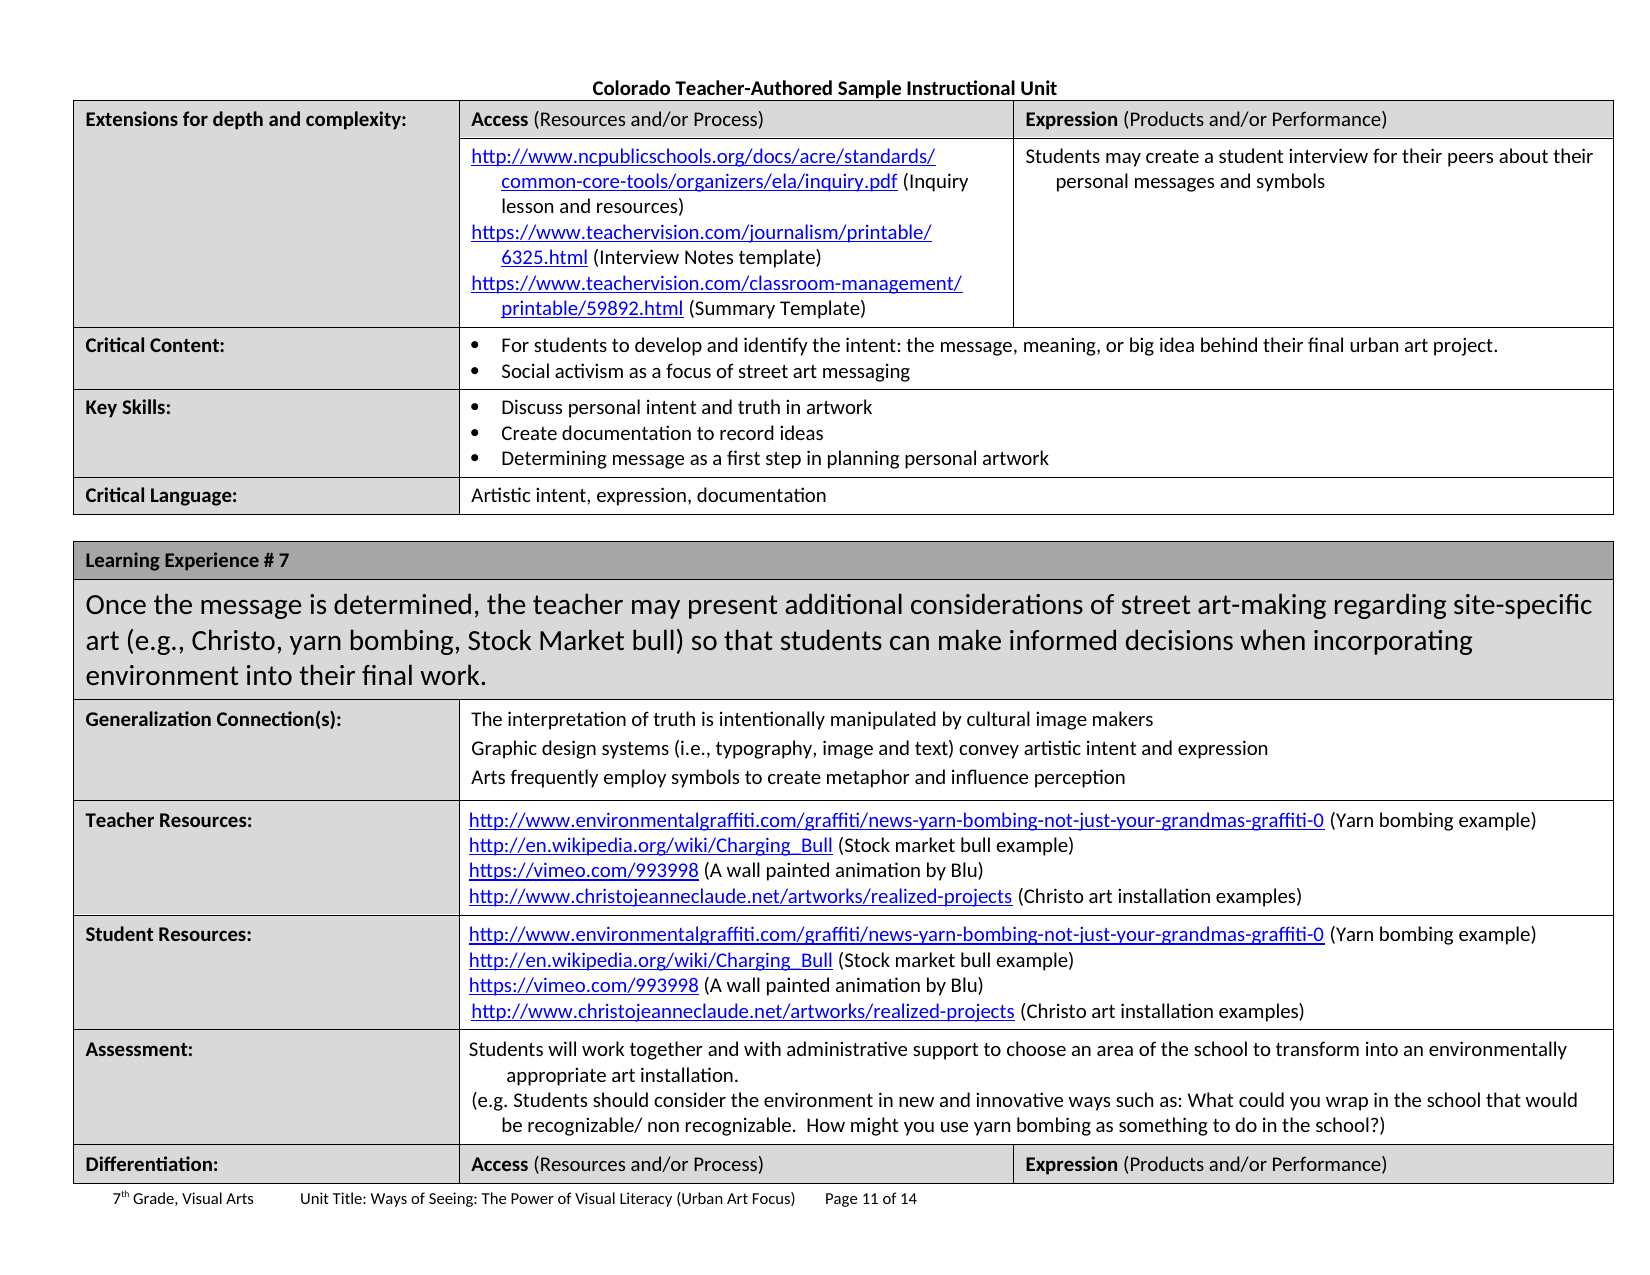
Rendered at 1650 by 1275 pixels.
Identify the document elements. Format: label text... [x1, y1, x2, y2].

table_cell Critical Language: [74, 478, 459, 514]
table_cell Students will work together and with administrative support to choose an area of the school to transform into an environmentally appropriate art installation. (e.g. Students should consider the environment in new and innovative ways such as: What could you wrap in the school that would be recognizable/ non recognizable. How might you use yarn bombing as something to do in the school?) [460, 1030, 1613, 1144]
table_cell Discuss personal intent and truth in artwork Create documentation to record ideas Determining message as a first step in planning personal artwork [460, 390, 1613, 477]
table_cell Expression (Products and/or Performance) [1014, 101, 1613, 137]
table_header Learning Experience # 7 [74, 542, 1613, 579]
table_cell Critical Content: [74, 328, 459, 389]
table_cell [74, 1145, 459, 1183]
table_cell Extensions for depth and complexity: [74, 101, 459, 327]
table_cell Access (Resources and/or Process) [460, 101, 1013, 137]
table_cell Student Resources: [74, 916, 459, 1029]
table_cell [1014, 1145, 1613, 1183]
table_cell For students to develop and identify the intent: the message, meaning, or big idea behind their final urban art project. Social activism as a focus of street art messaging [460, 328, 1613, 389]
table_cell Artistic intent, expression, documentation [460, 478, 1613, 514]
table_cell Access (Resources and/or Process) [460, 1145, 1013, 1183]
table_cell Teacher Resources: [74, 801, 459, 914]
table_cell http://www.ncpublicschools.org/docs/acre/standards/common-core-tools/organizers/ela/inquiry.pdf (Inquiry lesson and resources) https://www.teachervision.com/journalism/printable/6325.html (Interview Notes template) https://www.teachervision.com/classroom-management/printable/59892.html (Summary Template) [460, 139, 1013, 327]
table_cell http://www.environmentalgraffiti.com/graffiti/news-yarn-bombing-not-just-your-grandmas-graffiti-0 (Yarn bombing example) http://en.wikipedia.org/wiki/Charging_Bull (Stock market bull example) https://vimeo.com/993998 (A wall painted animation by Blu) http://www.christojeanneclaude.net/artworks/realized-projects (Christo art installation examples) [460, 916, 1613, 1029]
table_cell Assessment: [74, 1030, 459, 1144]
table_cell Generalization Connection(s): [74, 700, 459, 800]
table_cell Students may create a student interview for their peers about their personal messages and symbols [1014, 139, 1613, 327]
table_cell Once the message is determined, the teacher may present additional considerations of street art-making regarding site-specific art (e.g., Christo, yarn bombing, Stock Market bull) so that students can make informed decisions when incorporating environment into their final work. [74, 580, 1613, 699]
table_cell http://www.environmentalgraffiti.com/graffiti/news-yarn-bombing-not-just-your-grandmas-graffiti-0 (Yarn bombing example) http://en.wikipedia.org/wiki/Charging_Bull (Stock market bull example) https://vimeo.com/993998 (A wall painted animation by Blu) http://www.christojeanneclaude.net/artworks/realized-projects (Christo art installation examples) [460, 801, 1613, 914]
table_cell The interpretation of truth is intentionally manipulated by cultural image makers Graphic design systems (i.e., typography, image and text) convey artistic intent and expression Arts frequently employ symbols to create metaphor and influence perception [460, 700, 1613, 800]
table_cell Key Skills: [74, 390, 459, 477]
